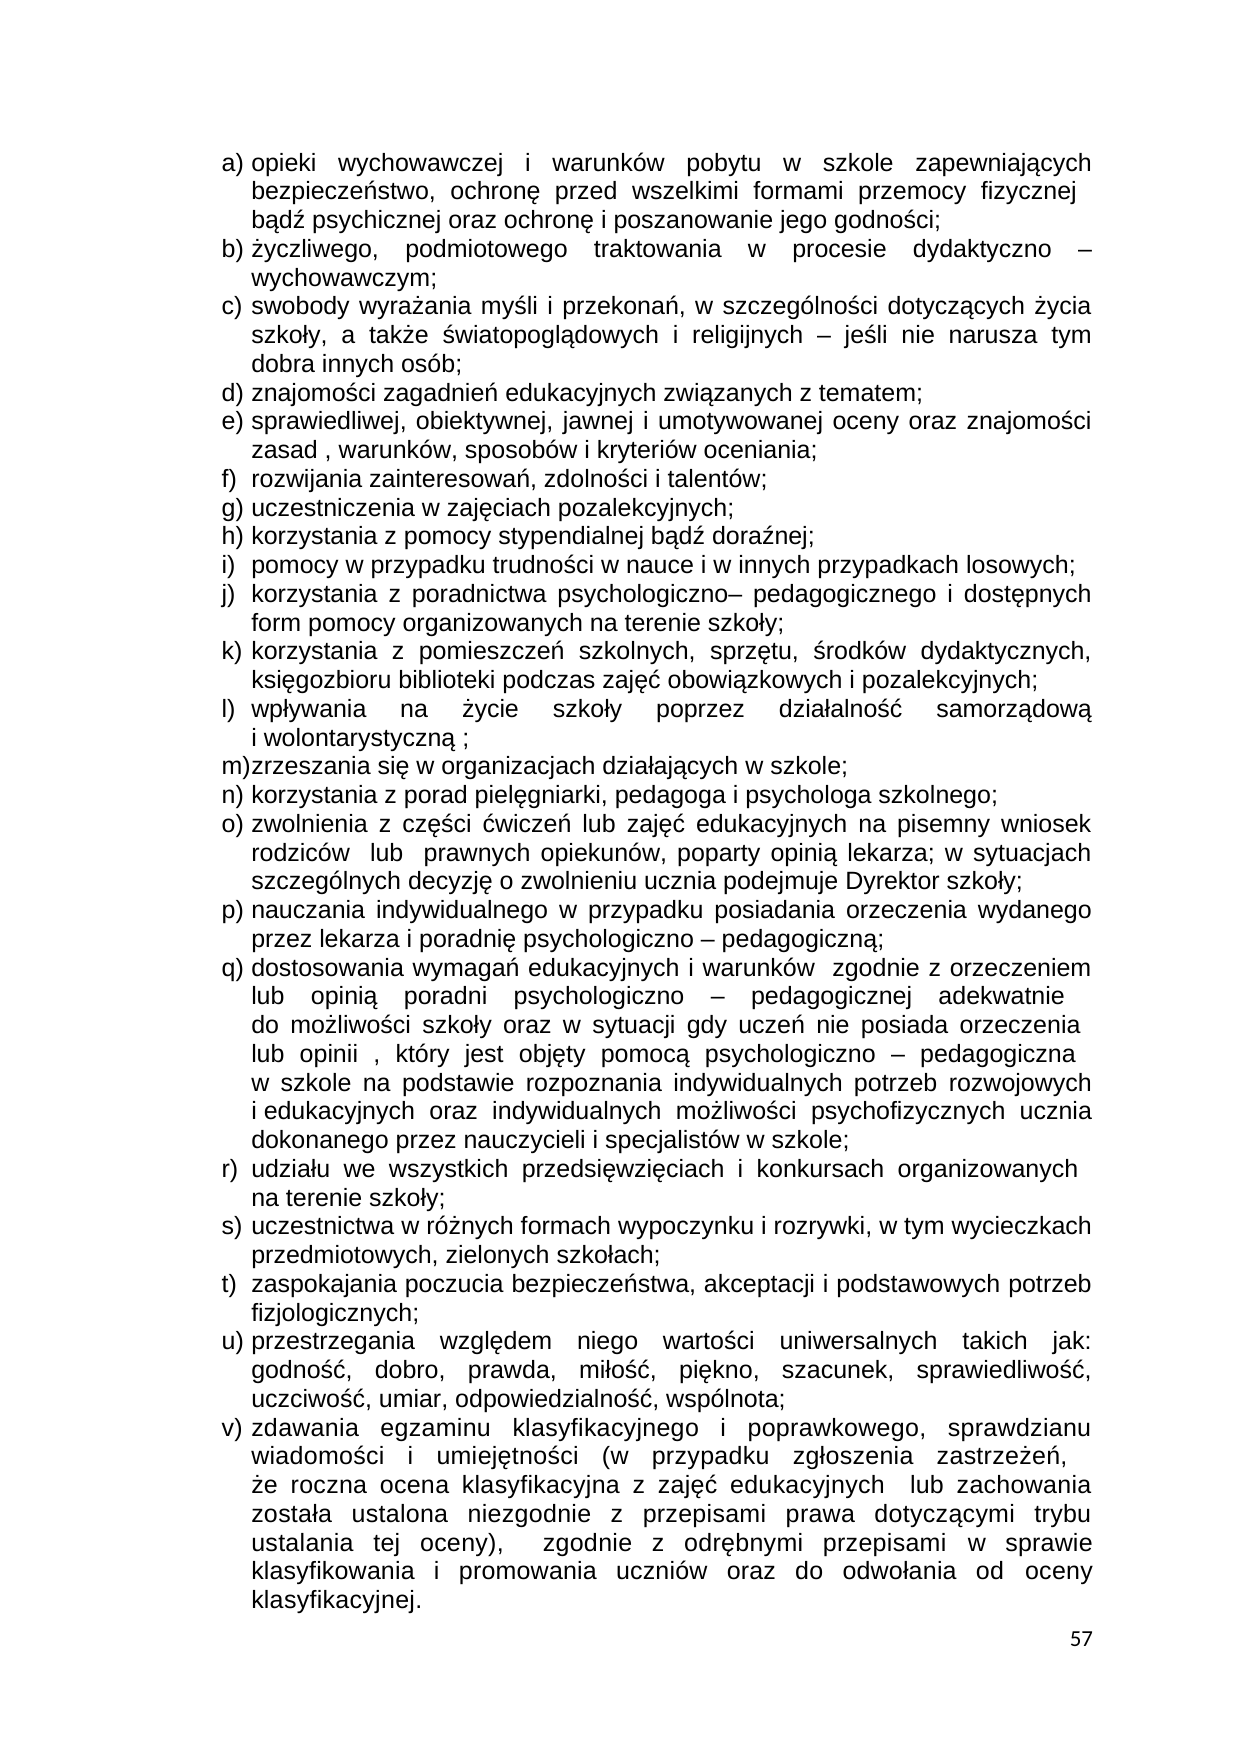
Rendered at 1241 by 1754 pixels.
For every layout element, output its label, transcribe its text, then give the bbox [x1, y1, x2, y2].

list zwolnienia z części ćwiczeń lub zajęć edukacyjnych na pisemny wniosek rodziców lub prawnych opiekunów, poparty opinią lekarza; w sytuacjach szczególnych decyzję o zwolnieniu ucznia podejmuje Dyrektor szkoły; [221, 809, 1093, 895]
list swobody wyrażania myśli i przekonań, w szczególności dotyczących życia szkoły, a także światopoglądowych i religijnych – jeśli nie narusza tym dobra innych osób; [221, 291, 1093, 378]
list nauczania indywidualnego w przypadku posiadania orzeczenia wydanego przez lekarza i poradnię psychologiczno – pedagogiczną; [221, 895, 1093, 953]
list rozwijania zainteresowań, zdolności i talentów; [221, 464, 1093, 493]
list zdawania egzaminu klasyfikacyjnego i poprawkowego, sprawdzianu wiadomości i umiejętności (w przypadku zgłoszenia zastrzeżeń, że roczna ocena klasyfikacyjna z zajęć edukacyjnych lub zachowania została ustalona niezgodnie z przepisami prawa dotyczącymi trybu ustalania tej oceny), zgodnie z odrębnymi przepisami w sprawie klasyfikowania i promowania uczniów oraz do odwołania od oceny klasyfikacyjnej. [221, 1413, 1093, 1614]
list opieki wychowawczej i warunków pobytu w szkole zapewniających bezpieczeństwo, ochronę przed wszelkimi formami przemocy fizycznej bądź psychicznej oraz ochronę i poszanowanie jego godności; [221, 148, 1093, 234]
list korzystania z poradnictwa psychologiczno– pedagogicznego i dostępnych form pomocy organizowanych na terenie szkoły; [221, 579, 1093, 636]
list zaspokajania poczucia bezpieczeństwa, akceptacji i podstawowych potrzeb fizjologicznych; [221, 1269, 1093, 1326]
list zrzeszania się w organizacjach działających w szkole; [221, 751, 1093, 780]
list korzystania z pomieszczeń szkolnych, sprzętu, środków dydaktycznych, księgozbioru biblioteki podczas zajęć obowiązkowych i pozalekcyjnych; [221, 636, 1093, 694]
list korzystania z pomocy stypendialnej bądź doraźnej; [221, 521, 1093, 550]
list przestrzegania względem niego wartości uniwersalnych takich jak: godność, dobro, prawda, miłość, piękno, szacunek, sprawiedliwość, uczciwość, umiar, odpowiedzialność, wspólnota; [221, 1326, 1093, 1413]
list uczestnictwa w różnych formach wypoczynku i rozrywki, w tym wycieczkach przedmiotowych, zielonych szkołach; [221, 1211, 1093, 1269]
list udziału we wszystkich przedsięwzięciach i konkursach organizowanych na terenie szkoły; [221, 1154, 1093, 1211]
list uczestniczenia w zajęciach pozalekcyjnych; [221, 493, 1093, 521]
list życzliwego, podmiotowego traktowania w procesie dydaktyczno –wychowawczym; [221, 234, 1093, 291]
list znajomości zagadnień edukacyjnych związanych z tematem; [221, 378, 1093, 406]
list pomocy w przypadku trudności w nauce i w innych przypadkach losowych; [221, 550, 1093, 579]
list sprawiedliwej, obiektywnej, jawnej i umotywowanej oceny oraz znajomości zasad , warunków, sposobów i kryteriów oceniania; [221, 406, 1093, 464]
list korzystania z porad pielęgniarki, pedagoga i psychologa szkolnego; [221, 780, 1093, 809]
list dostosowania wymagań edukacyjnych i warunków zgodnie z orzeczeniem lub opinią poradni psychologiczno – pedagogicznej adekwatnie do możliwości szkoły oraz w sytuacji gdy uczeń nie posiada orzeczenia lub opinii , który jest objęty pomocą psychologiczno – pedagogiczna w szkole na podstawie rozpoznania indywidualnych potrzeb rozwojowych i edukacyjnych oraz indywidualnych możliwości psychofizycznych ucznia dokonanego przez nauczycieli i specjalistów w szkole; [221, 953, 1093, 1154]
list wpływania na życie szkoły poprzez działalność samorządową i wolontarystyczną ; [221, 694, 1093, 751]
